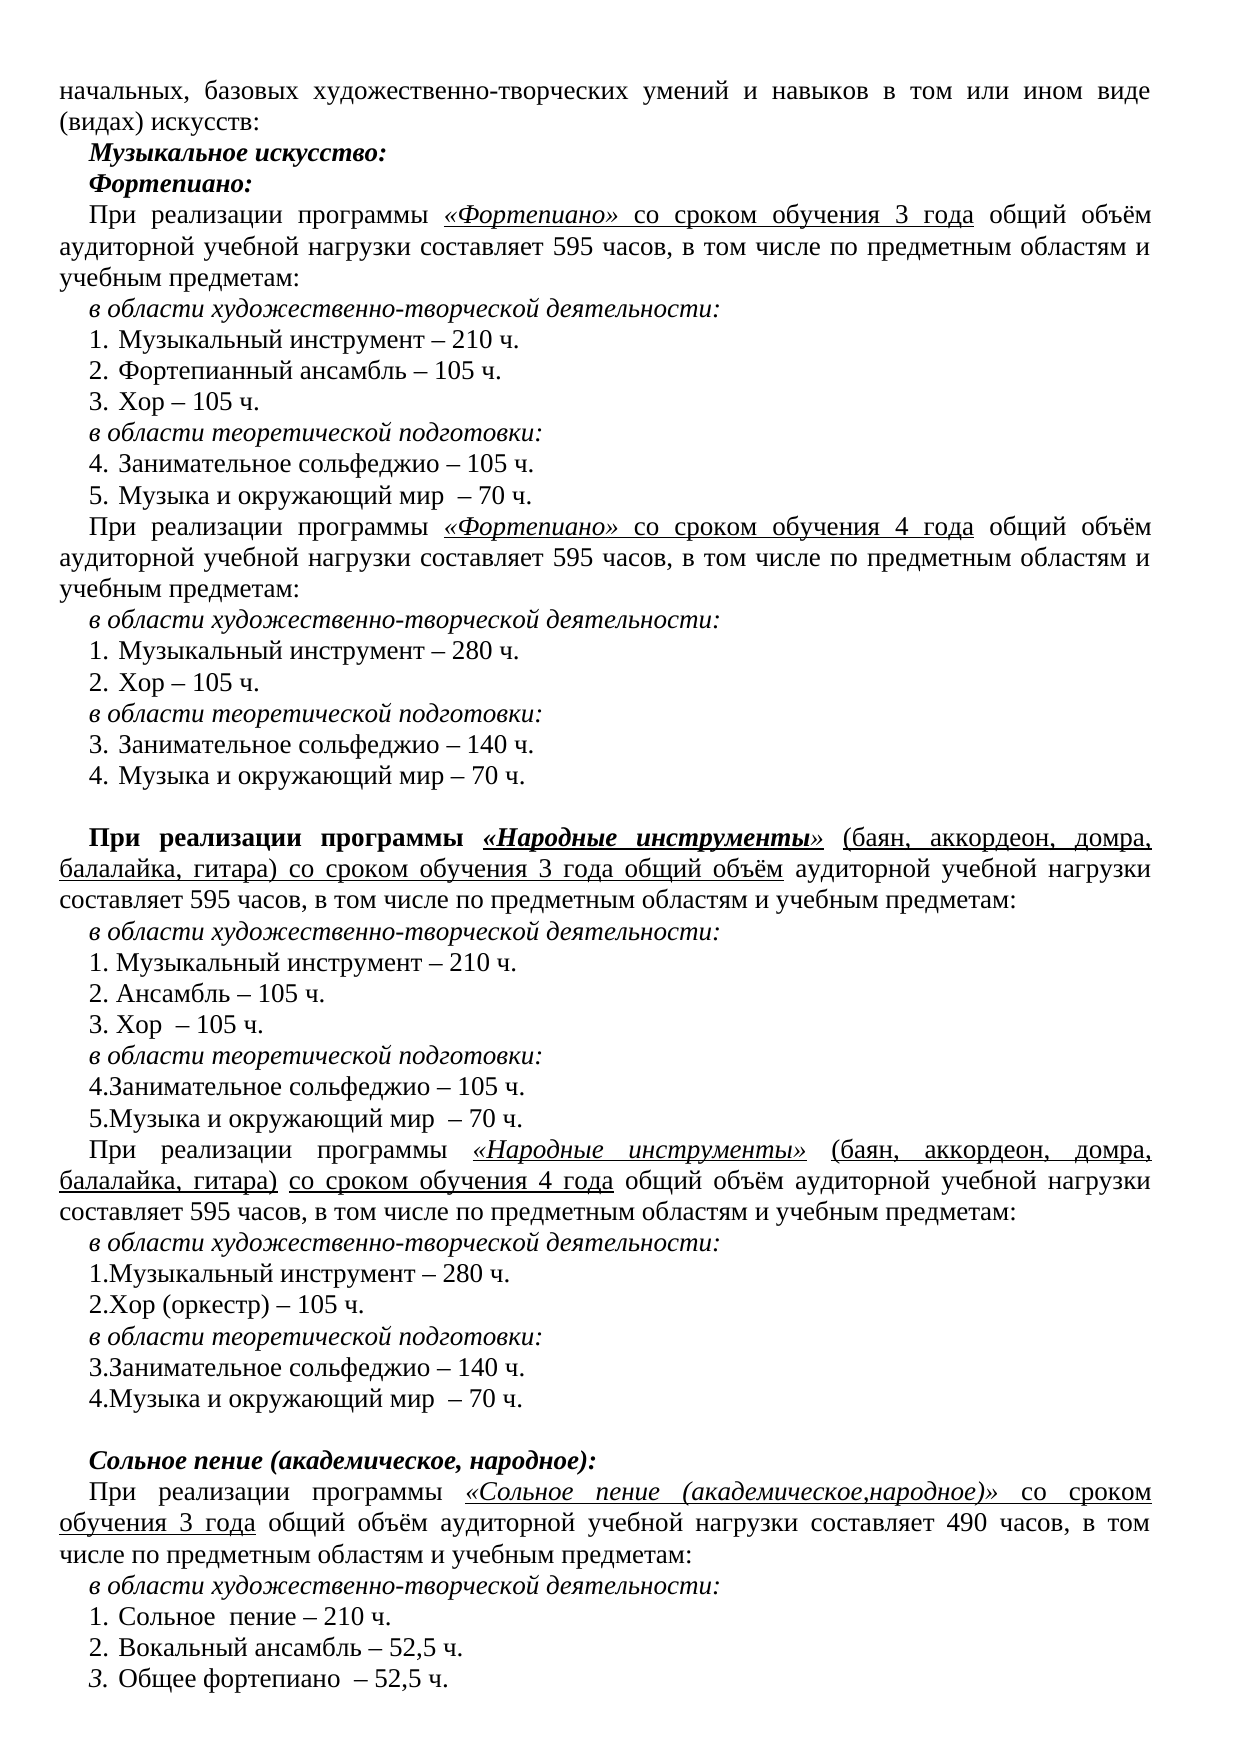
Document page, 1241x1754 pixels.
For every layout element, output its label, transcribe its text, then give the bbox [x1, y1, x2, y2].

list Сольное пение – 210 ч. [59, 1600, 1152, 1631]
list Вокальный ансамбль – 52,5 ч. [59, 1631, 1152, 1662]
list Музыка и окружающий мир – 70 ч. [59, 759, 1152, 790]
text При реализации программы «Фортепиано» со сроком обучения 4 года общий объём аудиторной учебной нагрузки составляет 595 часов, в том числе по предметным областям и учебным предметам: [59, 510, 1152, 603]
text в области художественно-творческой деятельности: [59, 603, 1152, 634]
text в области художественно-творческой деятельности: [59, 1569, 1152, 1600]
list Музыкальный инструмент – 210 ч. [59, 323, 1152, 354]
list Фортепианный ансамбль – 105 ч. [59, 354, 1152, 385]
text 2. Ансамбль – 105 ч. [59, 977, 1152, 1008]
list Хор – 105 ч. [59, 666, 1152, 697]
text Фортепиано: [59, 167, 1152, 198]
text При реализации программы «Сольное пение (академическое,народное)» со сроком обучения 3 года общий объём аудиторной учебной нагрузки составляет 490 часов, в том числе по предметным областям и учебным предметам: [59, 1475, 1152, 1569]
list Музыкальный инструмент – 280 ч. [59, 634, 1152, 666]
text 5.Музыка и окружающий мир – 70 ч. [59, 1102, 1152, 1133]
text При реализации программы «Народные инструменты» (баян, аккордеон, домра, балалайка, гитара) со сроком обучения 4 года общий объём аудиторной учебной нагрузки составляет 595 часов, в том числе по предметным областям и учебным предметам: [59, 1133, 1152, 1226]
text 2.Хор (оркестр) – 105 ч. [59, 1288, 1152, 1320]
list Музыка и окружающий мир – 70 ч. [59, 479, 1152, 510]
text Сольное пение (академическое, народное): [59, 1444, 1152, 1475]
text 3.Занимательное сольфеджио – 140 ч. [59, 1351, 1152, 1382]
list Хор – 105 ч. [59, 385, 1152, 416]
list Занимательное сольфеджио – 140 ч. [59, 728, 1152, 759]
text в области теоретической подготовки: [59, 1039, 1152, 1071]
text 4.Занимательное сольфеджио – 105 ч. [59, 1071, 1152, 1102]
text в области художественно-творческой деятельности: [59, 1226, 1152, 1257]
text в области теоретической подготовки: [59, 1320, 1152, 1351]
text в области теоретической подготовки: [59, 697, 1152, 728]
text 4.Музыка и окружающий мир – 70 ч. [59, 1382, 1152, 1413]
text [59, 74, 1152, 136]
list Занимательное сольфеджио – 105 ч. [59, 448, 1152, 479]
text 3. Хор – 105 ч. [59, 1008, 1152, 1039]
text в области художественно-творческой деятельности: [59, 915, 1152, 946]
text 1. Музыкальный инструмент – 210 ч. [59, 946, 1152, 977]
text При реализации программы «Фортепиано» со сроком обучения 3 года общий объём аудиторной учебной нагрузки составляет 595 часов, в том числе по предметным областям и учебным предметам: [59, 198, 1152, 292]
text Музыкальное искусство: [59, 136, 1152, 167]
text При реализации программы «Народные инструменты» (баян, аккордеон, домра, балалайка, гитара) со сроком обучения 3 года общий объём аудиторной учебной нагрузки составляет 595 часов, в том числе по предметным областям и учебным предметам: [59, 821, 1152, 915]
text в области теоретической подготовки: [59, 416, 1152, 448]
text в области художественно-творческой деятельности: [59, 292, 1152, 323]
text 1.Музыкальный инструмент – 280 ч. [59, 1257, 1152, 1288]
list Общее фортепиано – 52,5 ч. [59, 1662, 1152, 1693]
